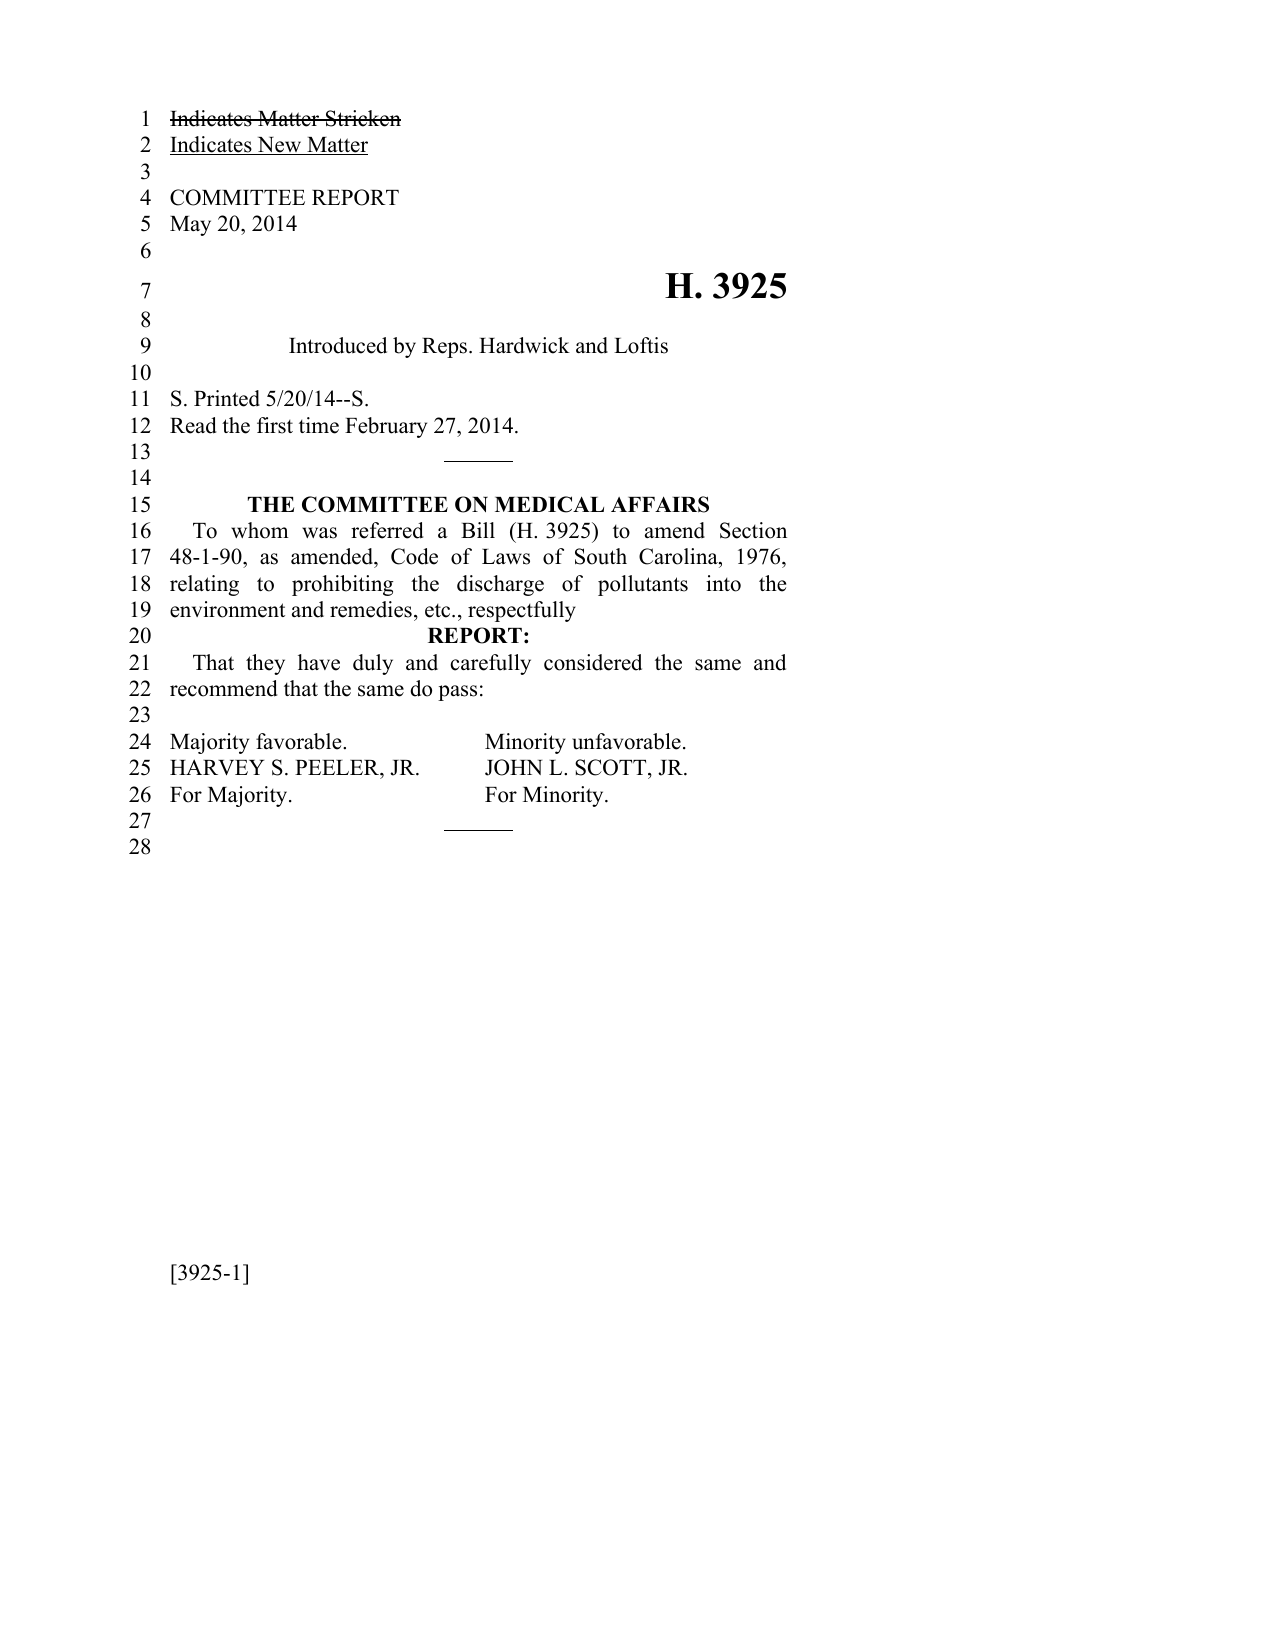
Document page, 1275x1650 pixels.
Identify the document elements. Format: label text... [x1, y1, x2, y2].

text That they have duly and carefully considered the same and recommend that the same do pass: [169, 649, 787, 702]
text S. Printed 5/20/14--S. [169, 385, 787, 412]
text Read the first time February 27, 2014. [169, 412, 787, 438]
text REPORT: [169, 622, 787, 649]
text H. 3925 [169, 263, 787, 306]
text Majority favorable. Minority unfavorable. [169, 728, 787, 754]
text To whom was referred a Bill (H. 3925) to amend Section 48-1-90, as amended, Code of Laws of South Carolina, 1976, relating to prohibiting the discharge of pollutants into the environment and remedies, etc., respectfully [169, 517, 787, 622]
text For Majority. For Minority. [169, 781, 787, 807]
text Indicates Matter Stricken [169, 105, 787, 131]
text Introduced by Reps. Hardwick and Loftis [169, 333, 787, 359]
text Indicates New Matter [169, 131, 787, 158]
text HARVEY S. PEELER, JR. JOHN L. SCOTT, JR. [169, 754, 787, 781]
text COMMITTEE REPORT [169, 184, 787, 210]
text THE COMMITTEE ON MEDICAL AFFAIRS [169, 491, 787, 517]
text May 20, 2014 [169, 210, 787, 237]
